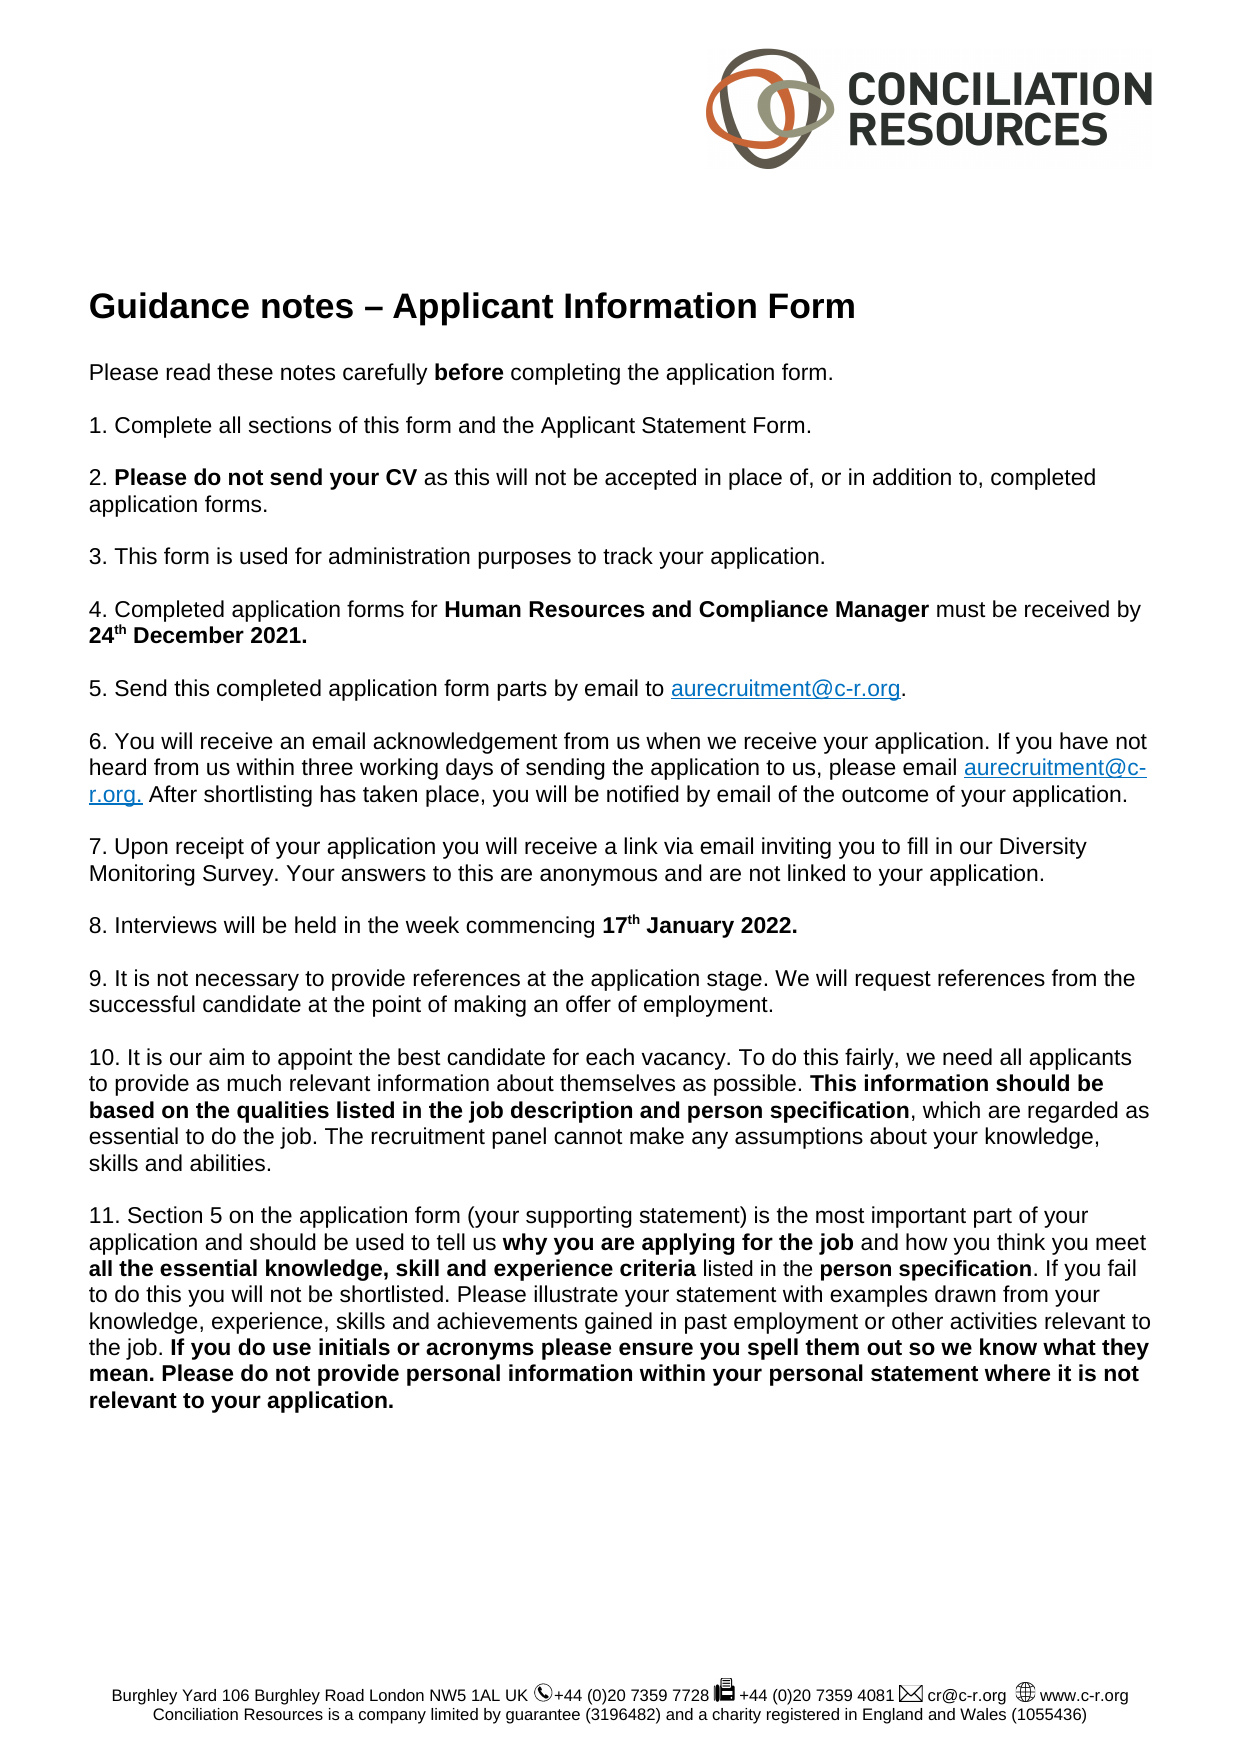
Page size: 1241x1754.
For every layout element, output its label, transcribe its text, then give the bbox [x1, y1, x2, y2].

text 4. Completed application forms for Human Resources and Compliance Manager must be received by 24th December 2021. [89, 596, 1152, 649]
picture [713, 1678, 735, 1702]
text 10. It is our aim to appoint the best candidate for each vacancy. To do this fairly, we need all applicants to provide as much relevant information about themselves as possible. This information should be based on the qualities listed in the job description and person specification, which are regarded as essential to do the job. The recruitment panel cannot make any assumptions about your knowledge, skills and abilities. [89, 1044, 1152, 1176]
picture [706, 48, 1152, 169]
picture [533, 1682, 554, 1702]
subtitle Guidance notes – Applicant Information Form [89, 286, 1152, 326]
picture [899, 1685, 923, 1702]
text 6. You will receive an email acknowledgement from us when we receive your application. If you have not heard from us within three working days of sending the application to us, please email aurecruitment@c-r.org. After shortlisting has taken place, you will be notified by email of the outcome of your application. [89, 728, 1152, 807]
text Please read these notes carefully before completing the application form. [89, 359, 1152, 385]
text 11. Section 5 on the application form (your supporting statement) is the most important part of your application and should be used to tell us why you are applying for the job and how you think you meet all the essential knowledge, skill and experience criteria listed in the person specification. If you fail to do this you will not be shortlisted. Please illustrate your statement with examples drawn from your knowledge, experience, skills and achievements gained in past employment or other activities relevant to the job. If you do use initials or acronyms please ensure you spell them out so we know what they mean. Please do not provide personal information within your personal statement where it is not relevant to your application. [89, 1202, 1152, 1413]
text 9. It is not necessary to provide references at the application stage. We will request references from the successful candidate at the point of making an offer of employment. [89, 965, 1152, 1018]
text 8. Interviews will be held in the week commencing 17th January 2022. [89, 912, 1152, 939]
picture [1015, 1682, 1036, 1702]
text 7. Upon receipt of your application you will receive a link via email inviting you to fill in our Diversity Monitoring Survey. Your answers to this are anonymous and are not linked to your application. [89, 833, 1152, 886]
text 2. Please do not send your CV as this will not be accepted in place of, or in addition to, completed application forms. [89, 464, 1152, 517]
text 5. Send this completed application form parts by email to aurecruitment@c-r.org. [89, 675, 1152, 701]
text 3. This form is used for administration purposes to track your application. [89, 543, 1152, 570]
text 1. Complete all sections of this form and the Applicant Statement Form. [89, 412, 1152, 438]
